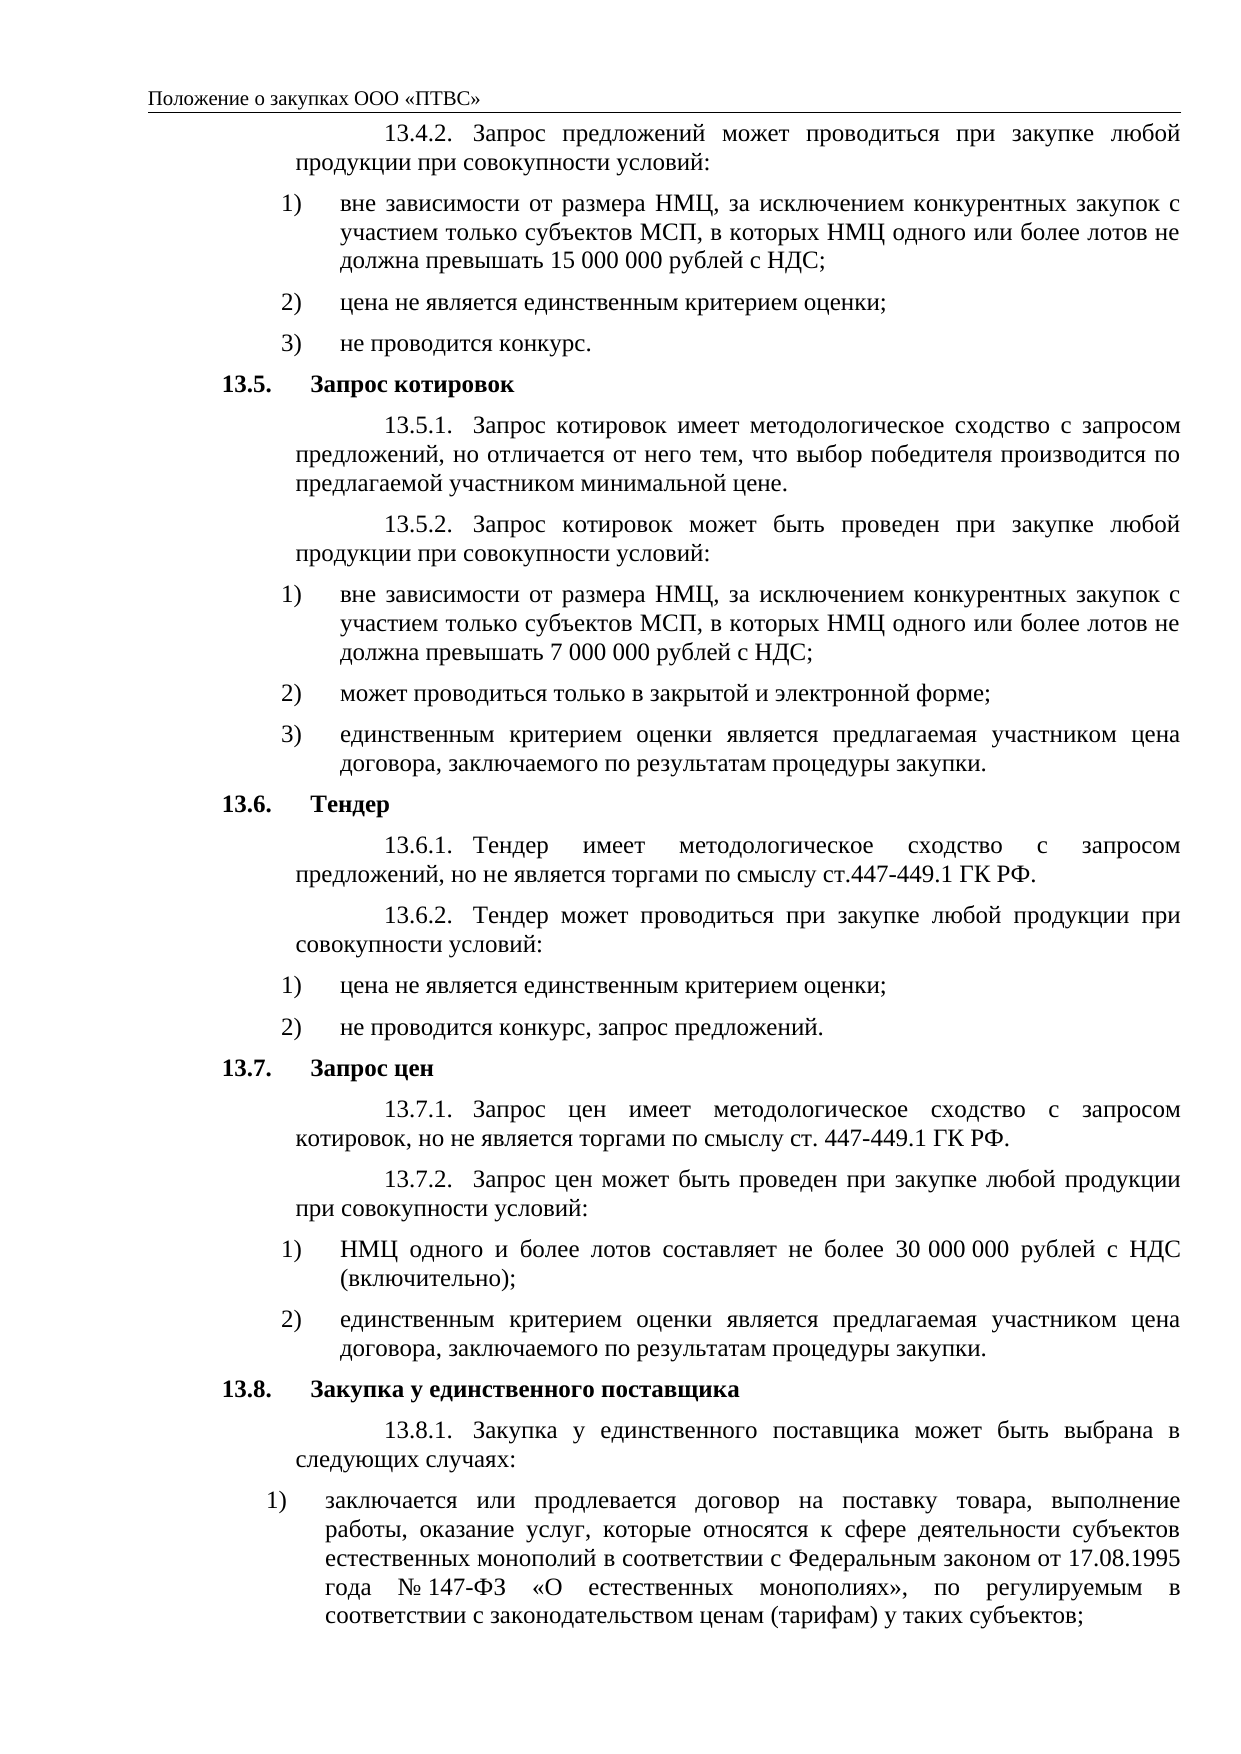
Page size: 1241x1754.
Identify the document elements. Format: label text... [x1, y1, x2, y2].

text Запрос котировок имеет методологическое сходство с запросом предложений, но отличается от него тем, что выбор победителя производится по предлагаемой участником минимальной цене. [295, 411, 1181, 497]
text единственным критерием оценки является предлагаемая участником цена договора, заключаемого по результатам процедуры закупки. [281, 719, 1181, 777]
text единственным критерием оценки является предлагаемая участником цена договора, заключаемого по результатам процедуры закупки. [281, 1304, 1181, 1362]
text Запрос котировок может быть проведен при закупке любой продукции при совокупности условий: [295, 509, 1181, 567]
text Запрос цен имеет методологическое сходство с запросом котировок, но не является торгами по смыслу ст. 447-449.1 ГК РФ. [295, 1094, 1181, 1152]
text вне зависимости от размера НМЦ, за исключением конкурентных закупок с участием только субъектов МСП, в которых НМЦ одного или более лотов не должна превышать 15 000 000 рублей с НДС; [281, 188, 1181, 274]
text не проводится конкурс. [281, 328, 1181, 357]
text заключается или продлевается договор на поставку товара, выполнение работы, оказание услуг, которые относятся к сфере деятельности субъектов естественных монополий в соответствии с Федеральным законом от 17.08.1995 года № 147-ФЗ «О естественных монополиях», по регулируемым в соответствии с законодательством ценам (тарифам) у таких субъектов; [266, 1486, 1181, 1629]
text Тендер может проводиться при закупке любой продукции при совокупности условий: [295, 901, 1181, 958]
text Тендер [133, 789, 1181, 818]
text Закупка у единственного поставщика может быть выбрана в следующих случаях: [295, 1416, 1181, 1473]
text Закупка у единственного поставщика [133, 1374, 1181, 1403]
text Запрос цен может быть проведен при закупке любой продукции при совокупности условий: [295, 1164, 1181, 1222]
text вне зависимости от размера НМЦ, за исключением конкурентных закупок с участием только субъектов МСП, в которых НМЦ одного или более лотов не должна превышать 7 000 000 рублей с НДС; [281, 579, 1181, 666]
text Запрос предложений может проводиться при закупке любой продукции при совокупности условий: [295, 118, 1181, 176]
text не проводится конкурс, запрос предложений. [281, 1012, 1181, 1041]
text Запрос котировок [133, 369, 1181, 398]
text Тендер имеет методологическое сходство с запросом предложений, но не является торгами по смыслу ст.447-449.1 ГК РФ. [295, 831, 1181, 888]
text может проводиться только в закрытой и электронной форме; [281, 678, 1181, 707]
text цена не является единственным критерием оценки; [281, 971, 1181, 999]
text Запрос цен [133, 1053, 1181, 1082]
text цена не является единственным критерием оценки; [281, 287, 1181, 316]
text НМЦ одного и более лотов составляет не более 30 000 000 рублей с НДС (включительно); [281, 1234, 1181, 1292]
